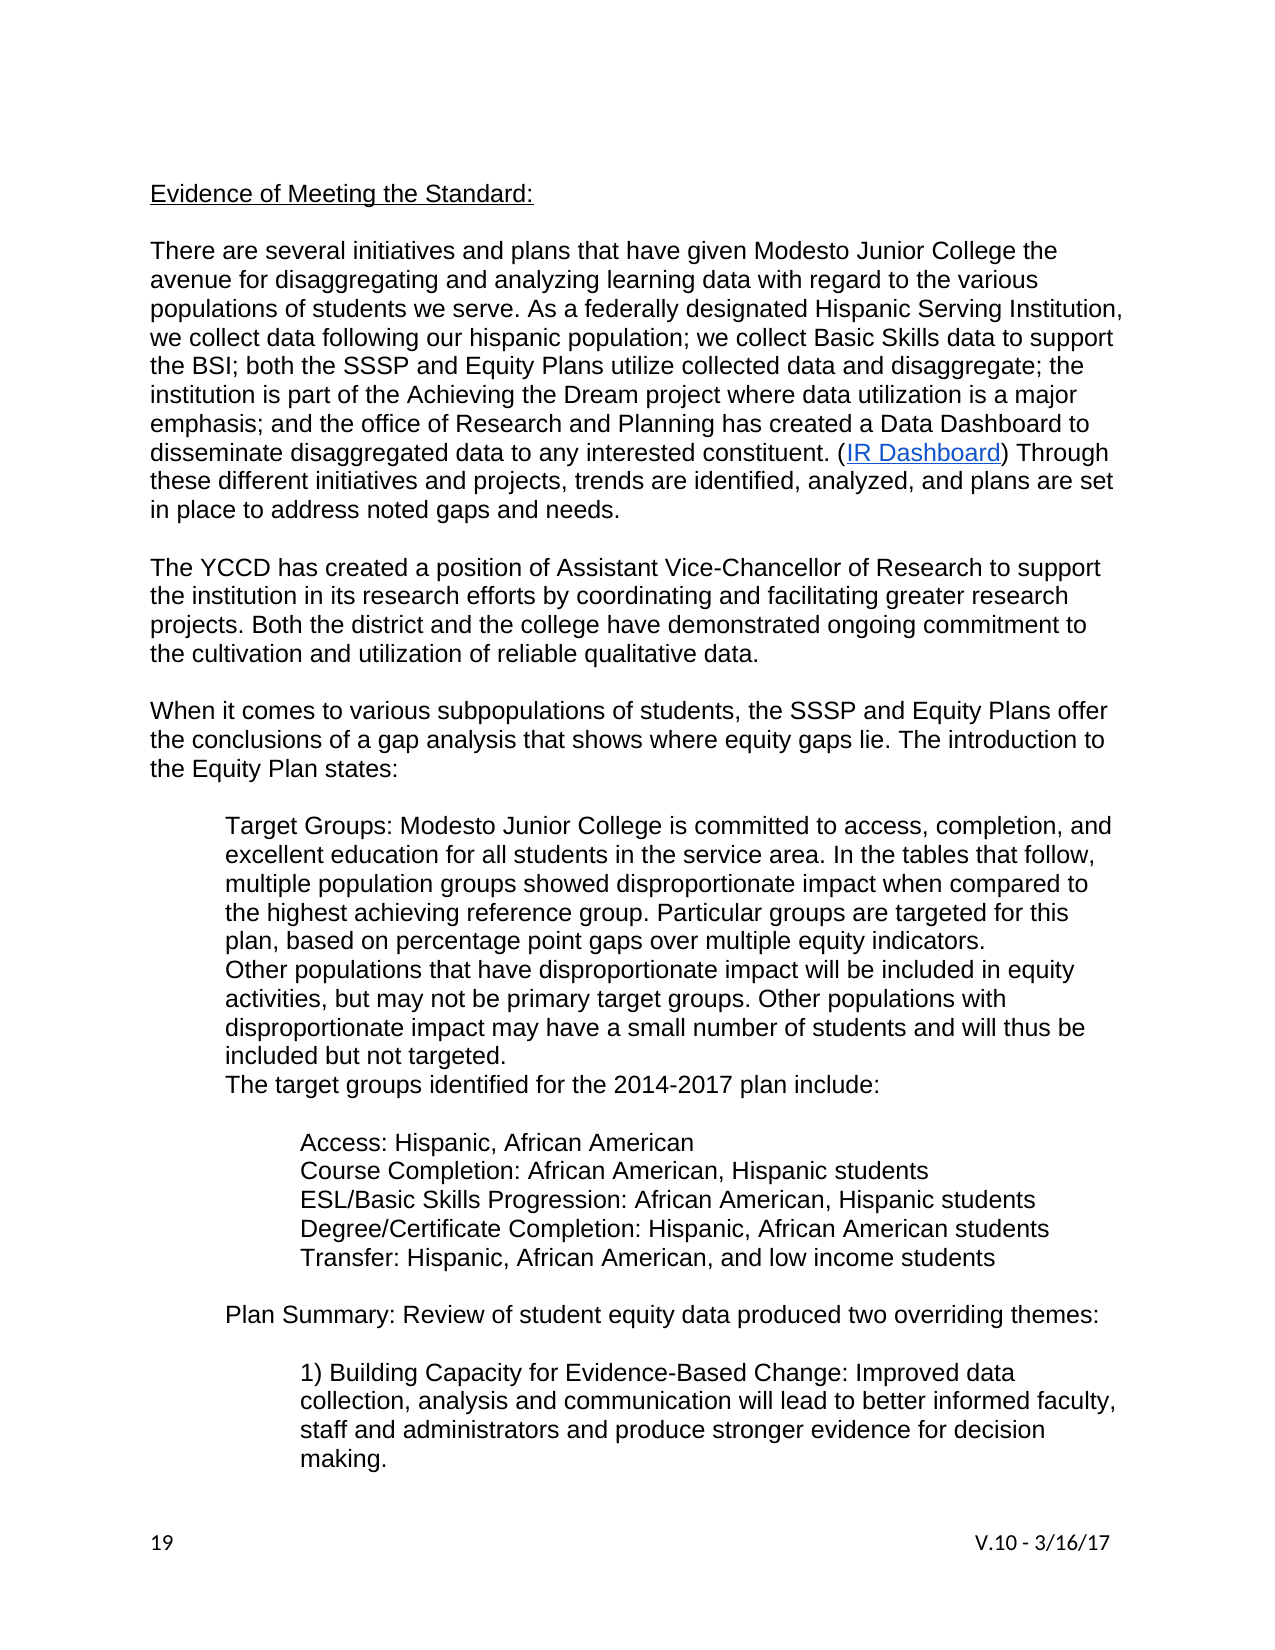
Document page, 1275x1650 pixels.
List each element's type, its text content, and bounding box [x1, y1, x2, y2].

text Target Groups: Modesto Junior College is committed to access, completion, and excellent education for all students in the service area. In the tables that follow, multiple population groups showed disproportionate impact when compared to the highest achieving reference group. Particular groups are targeted for this plan, based on percentage point gaps over multiple equity indicators. [225, 811, 1125, 955]
text When it comes to various subpopulations of students, the SSSP and Equity Plans offer the conclusions of a gap analysis that shows where equity gaps lie. The introduction to the Equity Plan states: [150, 696, 1125, 782]
text The target groups identified for the 2014-2017 plan include: [225, 1070, 1125, 1099]
text Other populations that have disproportionate impact will be included in equity activities, but may not be primary target groups. Other populations with disproportionate impact may have a small number of students and will thus be included but not targeted. [225, 955, 1125, 1070]
text Plan Summary: Review of student equity data produced two overriding themes: [225, 1300, 1125, 1329]
text ESL/Basic Skills Progression: African American, Hispanic students [300, 1185, 1125, 1214]
text Degree/Certificate Completion: Hispanic, African American students [300, 1214, 1125, 1242]
text Evidence of Meeting the Standard: [150, 179, 1125, 207]
text 1) Building Capacity for Evidence-Based Change: Improved data collection, analysis and communication will lead to better informed faculty, staff and administrators and produce stronger evidence for decision making. [300, 1357, 1125, 1472]
text The YCCD has created a position of Assistant Vice-Chancellor of Research to support the institution in its research efforts by coordinating and facilitating greater research projects. Both the district and the college have demonstrated ongoing commitment to the cultivation and utilization of reliable qualitative data. [150, 552, 1125, 667]
text Transfer: Hispanic, African American, and low income students [300, 1242, 1125, 1271]
text Course Completion: African American, Hispanic students [300, 1156, 1125, 1185]
text Access: Hispanic, African American [300, 1127, 1125, 1156]
text There are several initiatives and plans that have given Modesto Junior College the avenue for disaggregating and analyzing learning data with regard to the various populations of students we serve. As a federally designated Hispanic Serving Institution, we collect data following our hispanic population; we collect Basic Skills data to support the BSI; both the SSSP and Equity Plans utilize collected data and disaggregate; the institution is part of the Achieving the Dream project where data utilization is a major emphasis; and the office of Research and Planning has created a Data Dashboard to disseminate disaggregated data to any interested constituent. (IR Dashboard) Through these different initiatives and projects, trends are identified, analyzed, and plans are set in place to address noted gaps and needs. [150, 236, 1125, 524]
